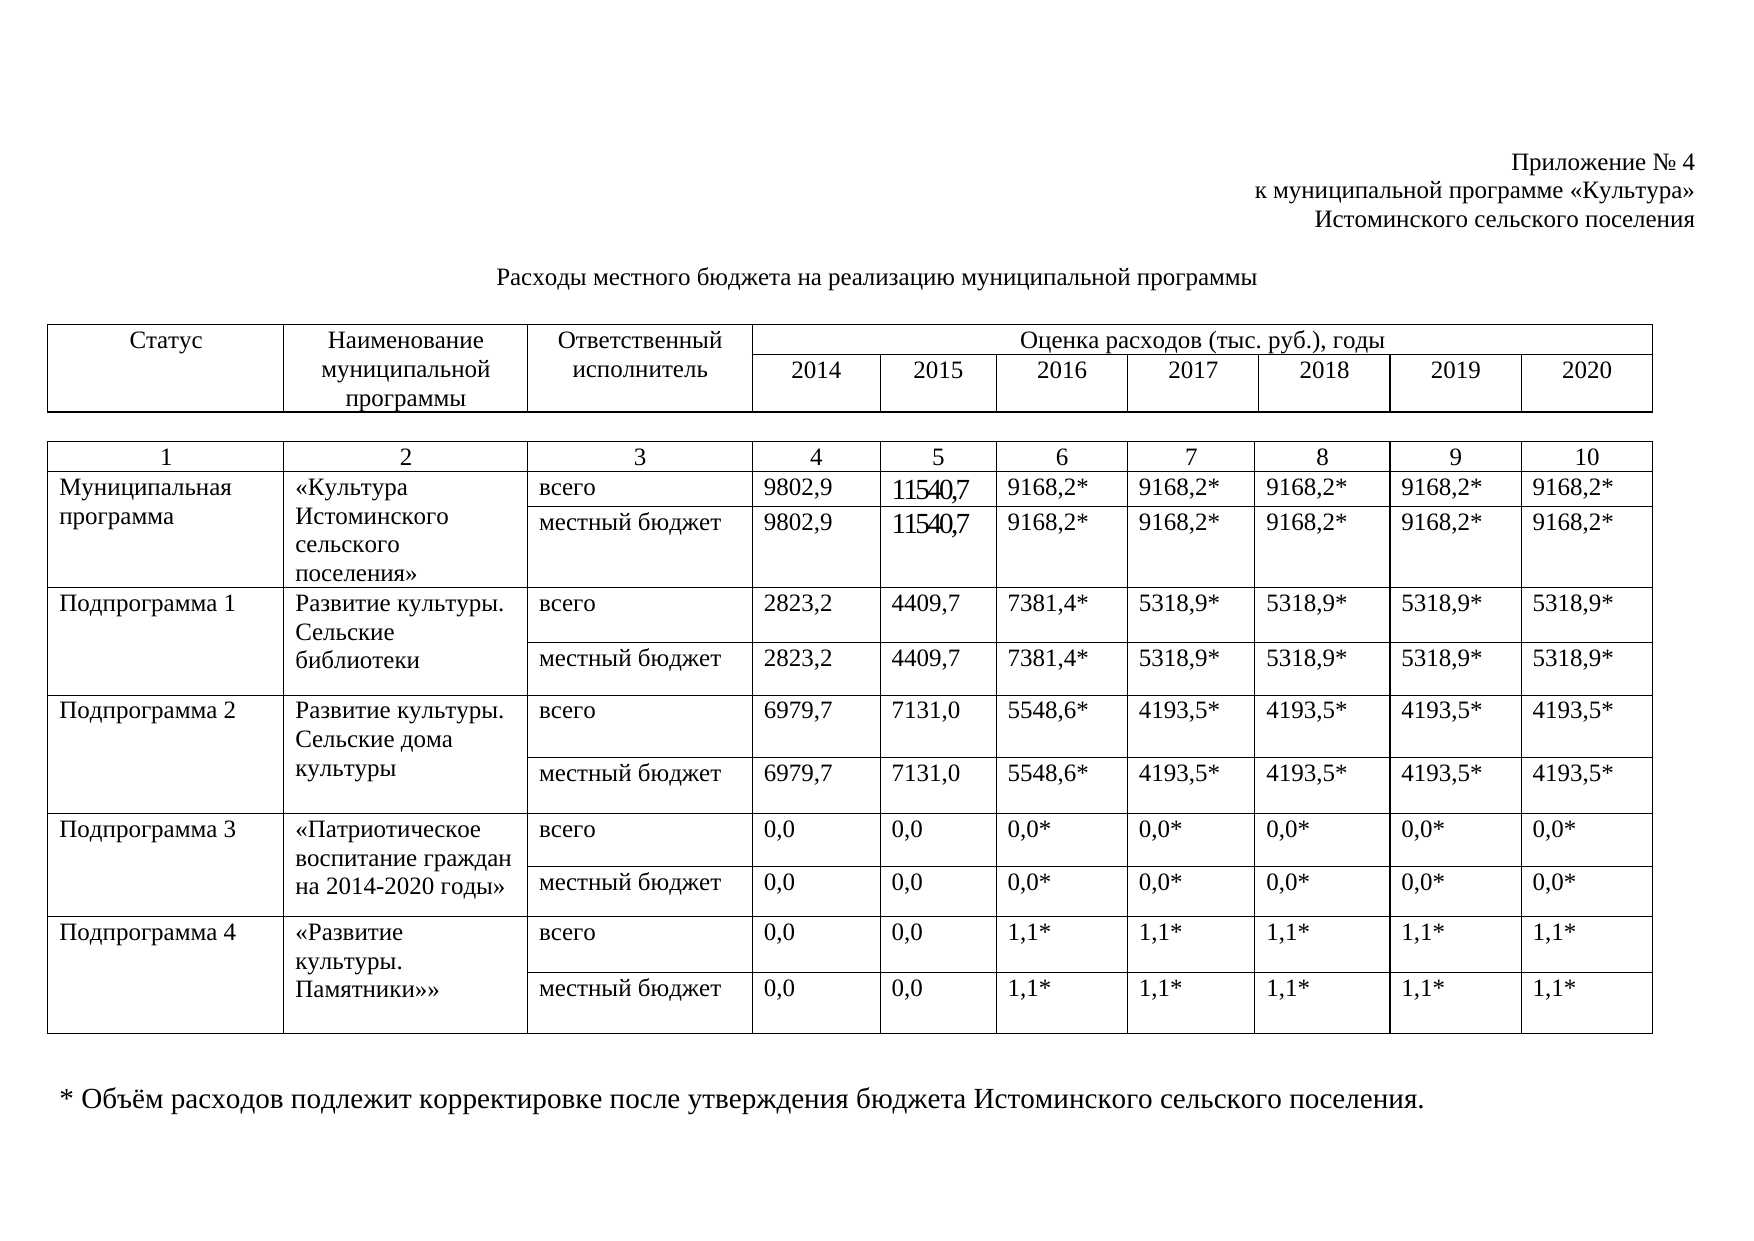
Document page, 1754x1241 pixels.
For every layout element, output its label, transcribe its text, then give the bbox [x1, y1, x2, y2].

table_cell 5318,9* [1128, 588, 1254, 642]
table_cell 5318,9* [1391, 588, 1521, 642]
table_cell 0,0* [997, 867, 1127, 916]
table_header Оценка расходов (тыс. руб.), годы [753, 325, 1652, 354]
table_cell 5318,9* [1522, 588, 1652, 642]
table_cell местный бюджет [528, 867, 752, 916]
table_cell 4193,5* [1255, 758, 1389, 813]
table_header 4 [753, 442, 880, 471]
table_cell 5318,9* [1255, 643, 1389, 694]
table_cell 0,0* [1522, 867, 1652, 916]
table_cell «Культура Истоминского сельского поселения» [284, 472, 527, 587]
table_cell 9168,2* [1128, 507, 1254, 587]
table_cell Подпрограмма 1 [48, 588, 283, 694]
text к муниципальной программе «Культура» [59, 176, 1695, 204]
table_cell 0,0* [1255, 814, 1389, 866]
table_cell всего [528, 696, 752, 757]
table_cell 4193,5* [1128, 696, 1254, 757]
table_cell 9168,2* [1391, 472, 1521, 506]
table_cell местный бюджет [528, 643, 752, 694]
table_cell всего [528, 917, 752, 972]
table_cell 9168,2* [1522, 472, 1652, 506]
table_cell 5548,6* [997, 758, 1127, 813]
table_cell 4193,5* [1522, 696, 1652, 757]
table_cell 7131,0 [881, 696, 996, 757]
table_cell 0,0* [1522, 814, 1652, 866]
table_cell 1,1* [997, 917, 1127, 972]
table_cell 7381,4* [997, 643, 1127, 694]
table_header Наименование муниципальной программы [284, 325, 527, 411]
table_cell 9168,2* [1128, 472, 1254, 506]
table_cell Подпрограмма 3 [48, 814, 283, 916]
table_header 2 [284, 442, 527, 471]
table_cell 0,0 [881, 973, 996, 1032]
table_cell 4193,5* [1391, 758, 1521, 813]
table_cell 7131,0 [881, 758, 996, 813]
table_cell 2018 [1259, 355, 1389, 411]
table_cell 2823,2 [753, 588, 880, 642]
table_cell 5318,9* [1128, 643, 1254, 694]
table_cell 1,1* [1255, 917, 1389, 972]
table_header 8 [1255, 442, 1389, 471]
table_cell 4193,5* [1128, 758, 1254, 813]
table_cell 1,1* [1128, 973, 1254, 1032]
table_header 6 [997, 442, 1127, 471]
table_cell 1,1* [1128, 917, 1254, 972]
table_cell всего [528, 814, 752, 866]
table_cell 0,0 [881, 814, 996, 866]
table_cell 2016 [997, 355, 1127, 411]
table_cell 2020 [1522, 355, 1652, 411]
table_cell Развитие культуры. Сельские библиотеки [284, 588, 527, 694]
table_cell 9802,9 [753, 507, 880, 587]
table_cell 5318,9* [1255, 588, 1389, 642]
table_cell 7381,4* [997, 588, 1127, 642]
table_cell 0,0 [881, 867, 996, 916]
table_cell местный бюджет [528, 973, 752, 1032]
table_cell 0,0 [753, 973, 880, 1032]
table_cell 2014 [753, 355, 880, 411]
table_cell 5318,9* [1391, 643, 1521, 694]
table_cell 1,1* [1255, 973, 1389, 1032]
table_cell 0,0* [1391, 867, 1521, 916]
text * Объём расходов подлежит корректировке после утверждения бюджета Истоминского сельского поселения. [59, 1081, 1695, 1115]
table_cell 0,0* [997, 814, 1127, 866]
table_cell 1,1* [1522, 917, 1652, 972]
table_cell всего [528, 588, 752, 642]
table_cell Развитие культуры. Сельские дома культуры [284, 696, 527, 813]
table_cell 4409,7 [881, 643, 996, 694]
table_header 5 [881, 442, 996, 471]
table_header Статус [48, 325, 283, 411]
table_cell 0,0 [881, 917, 996, 972]
table_cell 6979,7 [753, 696, 880, 757]
table_header 7 [1128, 442, 1254, 471]
table_cell 4193,5* [1255, 696, 1389, 757]
table_cell 0,0* [1128, 814, 1254, 866]
text Истоминского сельского поселения [59, 204, 1695, 233]
table_cell 1,1* [1391, 973, 1521, 1032]
table_cell местный бюджет [528, 758, 752, 813]
table_cell 5318,9* [1522, 643, 1652, 694]
table_cell 11540,7 [881, 507, 996, 587]
table_cell 0,0* [1255, 867, 1389, 916]
table_cell местный бюджет [528, 507, 752, 587]
table_cell «Патриотическое воспитание граждан на 2014-2020 годы» [284, 814, 527, 916]
table_cell 11540,7 [881, 472, 996, 506]
table_cell 4193,5* [1391, 696, 1521, 757]
table_cell 1,1* [1391, 917, 1521, 972]
table_cell 9168,2* [1391, 507, 1521, 587]
table_header 10 [1522, 442, 1652, 471]
table_cell 2017 [1128, 355, 1258, 411]
table_cell 0,0* [1128, 867, 1254, 916]
table_cell 0,0* [1391, 814, 1521, 866]
table_cell Подпрограмма 2 [48, 696, 283, 813]
text Приложение № 4 [59, 147, 1695, 176]
table_cell 9168,2* [1255, 507, 1389, 587]
table_cell 0,0 [753, 917, 880, 972]
table_cell 2019 [1391, 355, 1521, 411]
text Расходы местного бюджета на реализацию муниципальной программы [59, 262, 1695, 291]
table_header 1 [48, 442, 283, 471]
table_cell «Развитие культуры. Памятники»» [284, 917, 527, 1032]
table_cell 9802,9 [753, 472, 880, 506]
table_cell 5548,6* [997, 696, 1127, 757]
table_cell 4193,5* [1522, 758, 1652, 813]
table_cell Подпрограмма 4 [48, 917, 283, 1032]
table_cell 9168,2* [997, 472, 1127, 506]
table_cell 9168,2* [1522, 507, 1652, 587]
table_cell 2015 [881, 355, 996, 411]
table_cell 0,0 [753, 814, 880, 866]
table_header 3 [528, 442, 752, 471]
table_cell Муниципальная программа [48, 472, 283, 587]
table_cell 4409,7 [881, 588, 996, 642]
table_cell 2823,2 [753, 643, 880, 694]
table_header Ответственный исполнитель [528, 325, 752, 411]
table_cell 1,1* [997, 973, 1127, 1032]
table_cell всего [528, 472, 752, 506]
table_cell 1,1* [1522, 973, 1652, 1032]
table_cell 0,0 [753, 867, 880, 916]
table_header 9 [1391, 442, 1521, 471]
table_cell 9168,2* [1255, 472, 1389, 506]
table_cell 9168,2* [997, 507, 1127, 587]
table_cell 6979,7 [753, 758, 880, 813]
